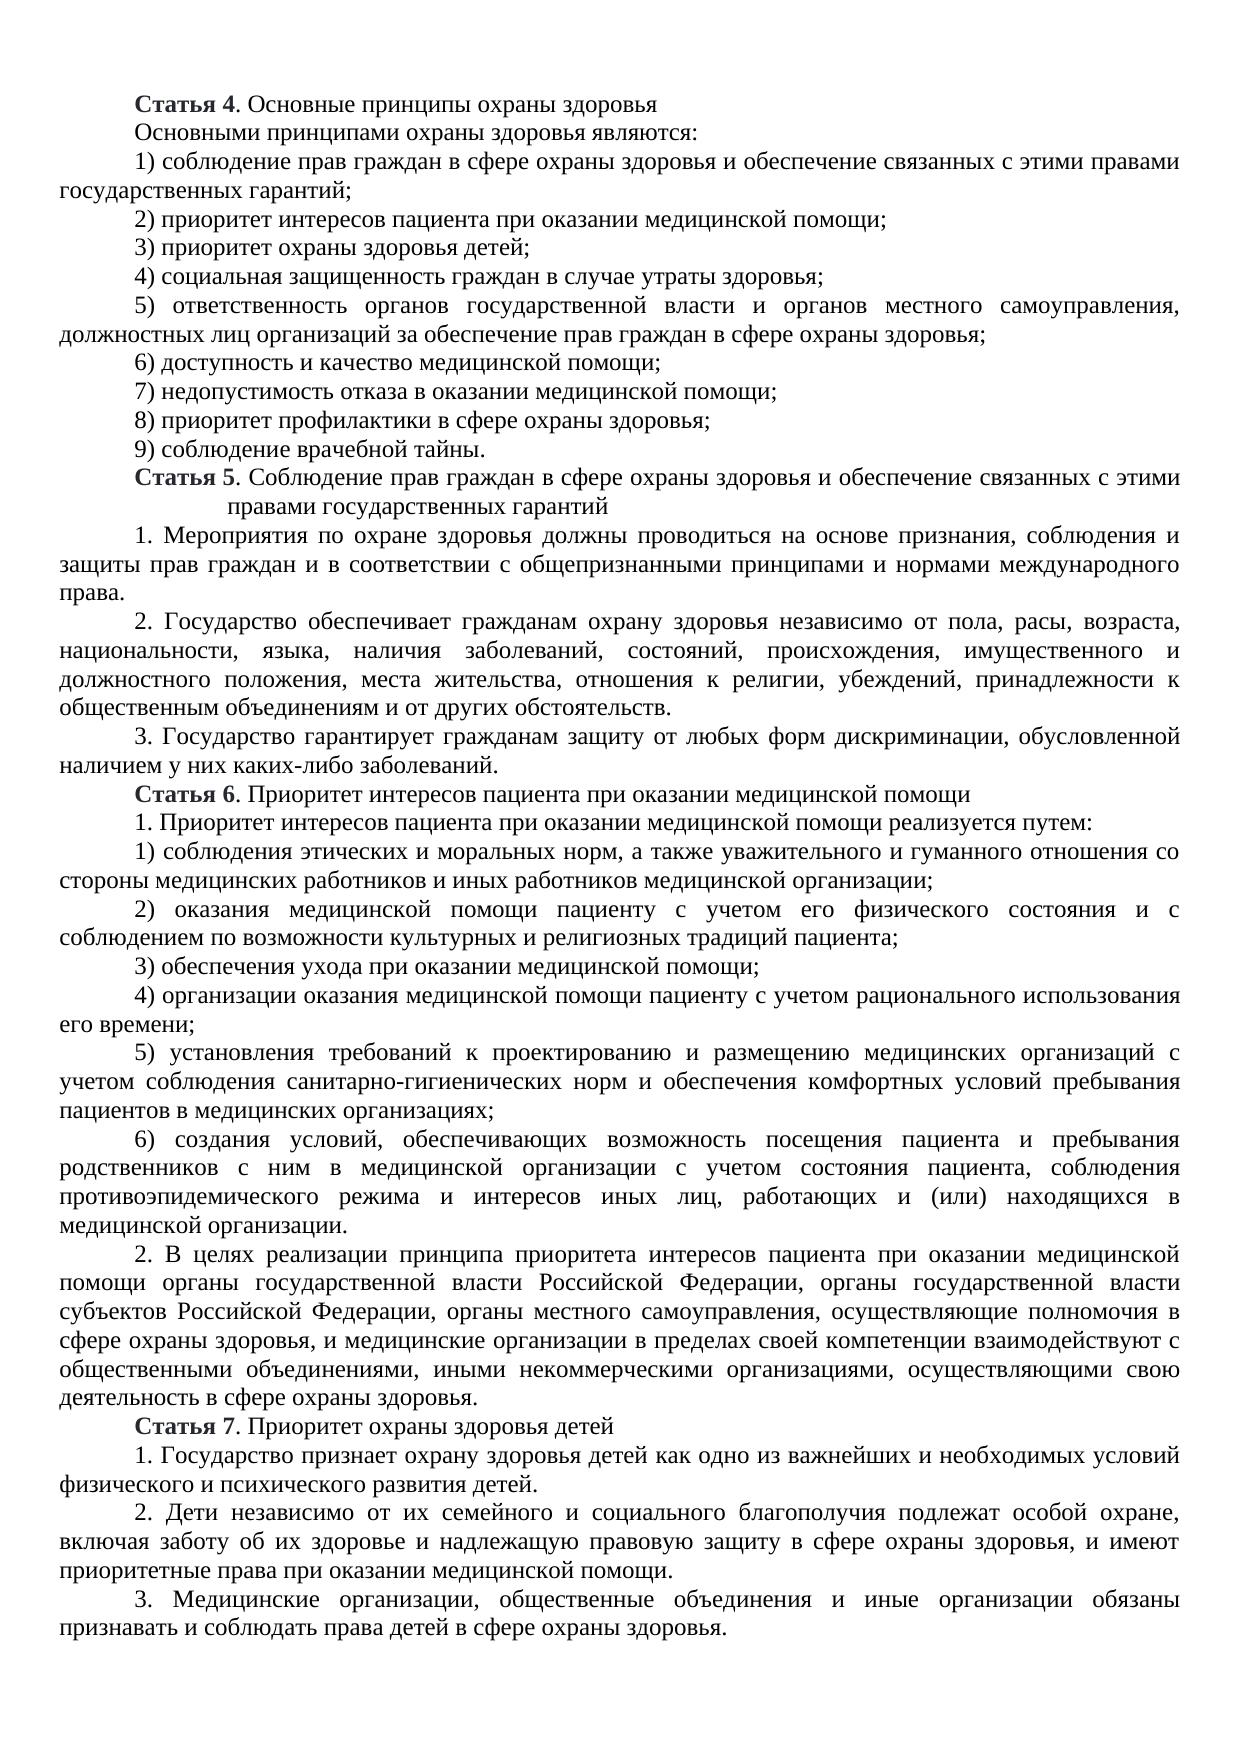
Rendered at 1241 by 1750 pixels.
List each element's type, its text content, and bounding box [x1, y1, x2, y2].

text Основными принципами охраны здоровья являются: [59, 117, 1181, 146]
text 3. Государство гарантирует гражданам защиту от любых форм дискриминации, обусловленной наличием у них каких-либо заболеваний. [59, 721, 1181, 779]
text 2. В целях реализации принципа приоритета интересов пациента при оказании медицинской помощи органы государственной власти Российской Федерации, органы государственной власти субъектов Российской Федерации, органы местного самоуправления, осуществляющие полномочия в сфере охраны здоровья, и медицинские организации в пределах своей компетенции взаимодействуют с общественными объединениями, иными некоммерческими организациями, осуществляющими свою деятельность в сфере охраны здоровья. [59, 1239, 1181, 1411]
text Статья 7. Приоритет охраны здоровья детей [134, 1411, 1181, 1440]
text 1) соблюдение прав граждан в сфере охраны здоровья и обеспечение связанных с этими правами государственных гарантий; [59, 146, 1181, 204]
text 3) обеспечения ухода при оказании медицинской помощи; [59, 951, 1181, 980]
text 4) социальная защищенность граждан в случае утраты здоровья; [59, 261, 1181, 290]
text 5) ответственность органов государственной власти и органов местного самоуправления, должностных лиц организаций за обеспечение прав граждан в сфере охраны здоровья; [59, 290, 1181, 347]
text 1. Мероприятия по охране здоровья должны проводиться на основе признания, соблюдения и защиты прав граждан и в соответствии с общепризнанными принципами и нормами международного права. [59, 520, 1181, 606]
text Статья 4. Основные принципы охраны здоровья [134, 89, 1181, 117]
text 2) приоритет интересов пациента при оказании медицинской помощи; [59, 204, 1181, 232]
text 4) организации оказания медицинской помощи пациенту с учетом рационального использования его времени; [59, 980, 1181, 1037]
text 1) соблюдения этических и моральных норм, а также уважительного и гуманного отношения со стороны медицинских работников и иных работников медицинской организации; [59, 836, 1181, 894]
text 1. Приоритет интересов пациента при оказании медицинской помощи реализуется путем: [59, 807, 1181, 836]
text Статья 6. Приоритет интересов пациента при оказании медицинской помощи [134, 779, 1181, 807]
text 3. Медицинские организации, общественные объединения и иные организации обязаны признавать и соблюдать права детей в сфере охраны здоровья. [59, 1584, 1181, 1641]
text 9) соблюдение врачебной тайны. [59, 434, 1181, 462]
text 3) приоритет охраны здоровья детей; [59, 232, 1181, 261]
text 7) недопустимость отказа в оказании медицинской помощи; [59, 376, 1181, 405]
text 2. Дети независимо от их семейного и социального благополучия подлежат особой охране, включая заботу об их здоровье и надлежащую правовую защиту в сфере охраны здоровья, и имеют приоритетные права при оказании медицинской помощи. [59, 1497, 1181, 1584]
text 6) создания условий, обеспечивающих возможность посещения пациента и пребывания родственников с ним в медицинской организации с учетом состояния пациента, соблюдения противоэпидемического режима и интересов иных лиц, работающих и (или) находящихся в медицинской организации. [59, 1124, 1181, 1239]
text Статья 5. Соблюдение прав граждан в сфере охраны здоровья и обеспечение связанных с этими правами государственных гарантий [134, 462, 1181, 520]
text 8) приоритет профилактики в сфере охраны здоровья; [59, 405, 1181, 434]
text 2) оказания медицинской помощи пациенту с учетом его физического состояния и с соблюдением по возможности культурных и религиозных традиций пациента; [59, 894, 1181, 951]
text 2. Государство обеспечивает гражданам охрану здоровья независимо от пола, расы, возраста, национальности, языка, наличия заболеваний, состояний, происхождения, имущественного и должностного положения, места жительства, отношения к религии, убеждений, принадлежности к общественным объединениям и от других обстоятельств. [59, 606, 1181, 721]
text 5) установления требований к проектированию и размещению медицинских организаций с учетом соблюдения санитарно-гигиенических норм и обеспечения комфортных условий пребывания пациентов в медицинских организациях; [59, 1037, 1181, 1124]
text 6) доступность и качество медицинской помощи; [59, 347, 1181, 376]
text 1. Государство признает охрану здоровья детей как одно из важнейших и необходимых условий физического и психического развития детей. [59, 1440, 1181, 1497]
